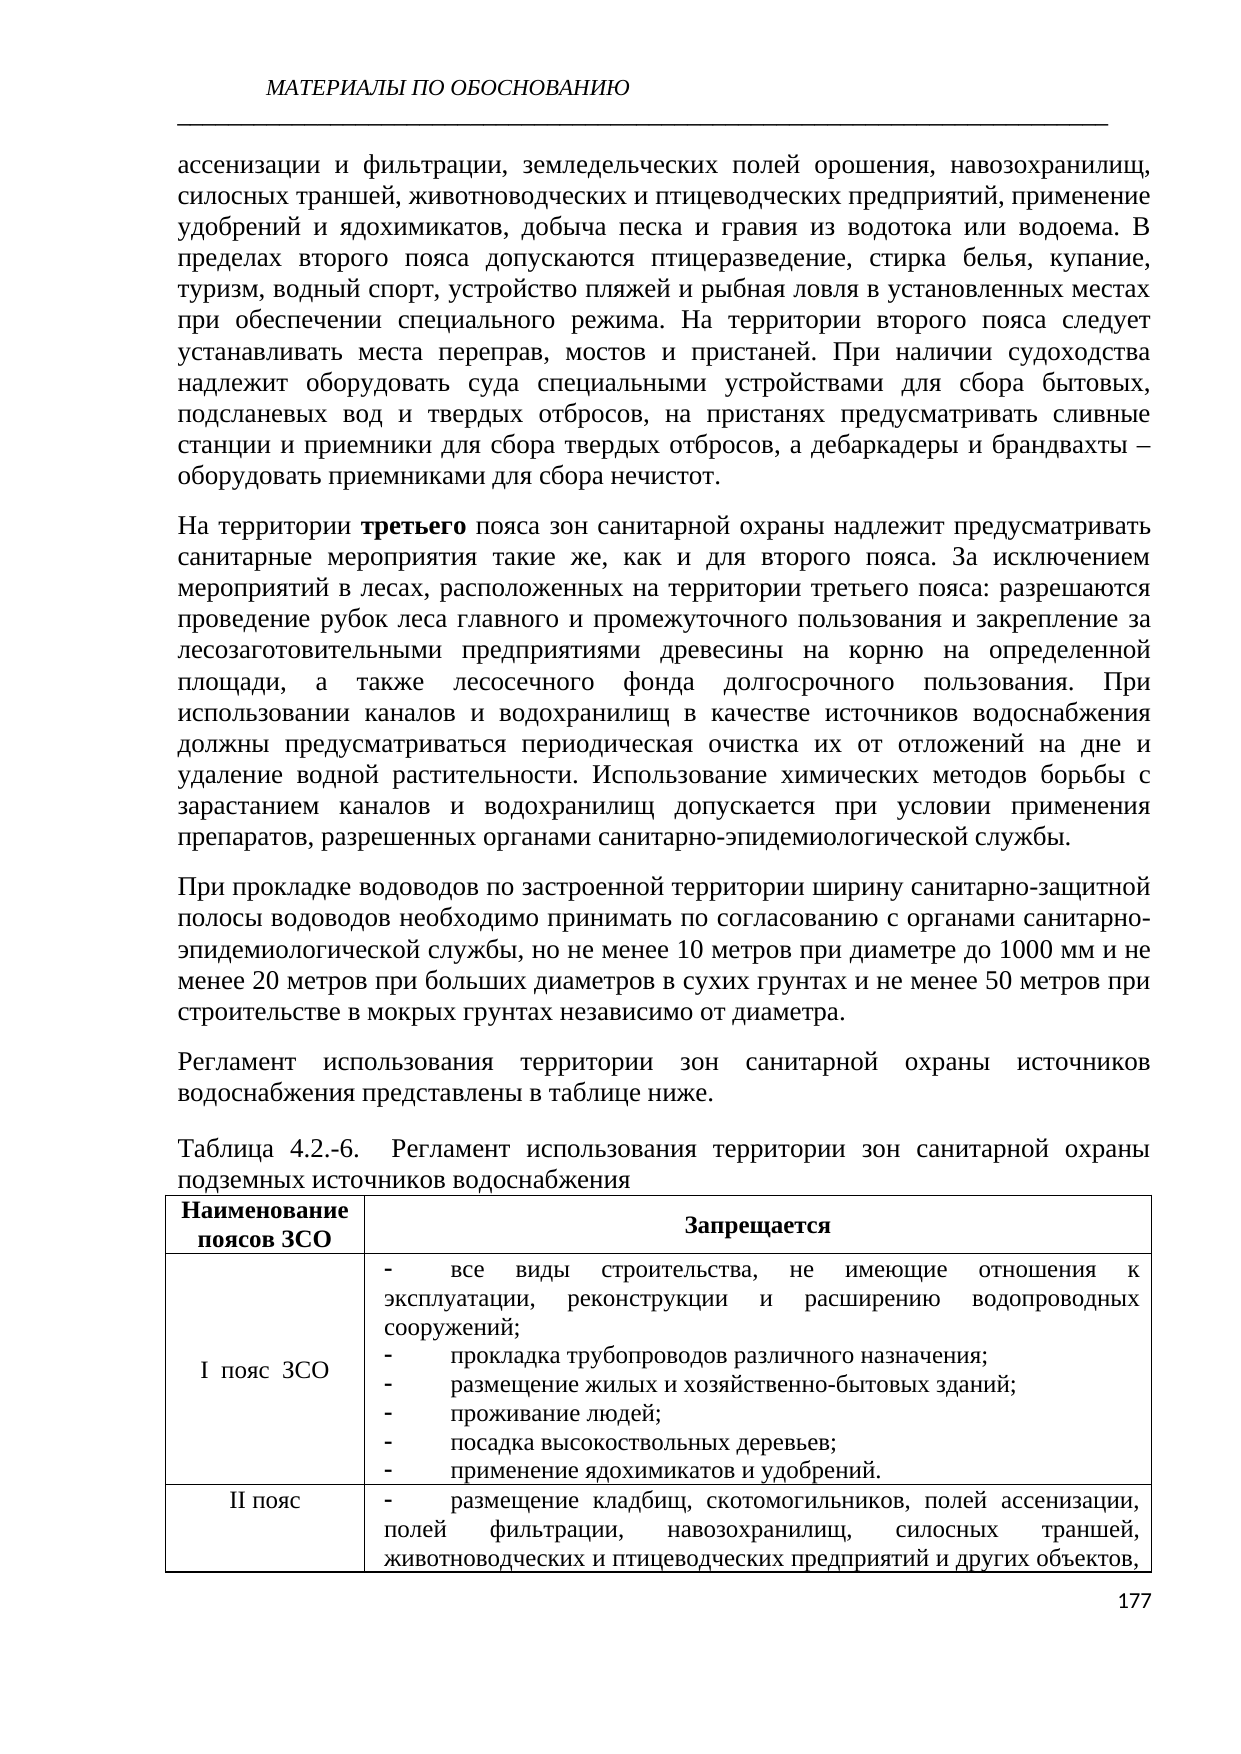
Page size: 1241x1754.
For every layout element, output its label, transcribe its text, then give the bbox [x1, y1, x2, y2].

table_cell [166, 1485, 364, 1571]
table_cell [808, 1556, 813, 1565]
text На территории третьего пояса зон санитарной охраны надлежит предусматривать санитарные мероприятия такие же, как и для второго пояса. За исключением мероприятий в лесах, расположенных на территории третьего пояса: разрешаются проведение рубок леса главного и промежуточного пользования и закрепление за лесозаготовительными предприятиями древесины на корню на определенной площади, а также лесосечного фонда долгосрочного пользования. При использовании каналов и водохранилищ в качестве источников водоснабжения должны предусматриваться периодическая очистка их от отложений на дне и удаление водной растительности. Использование химических методов борьбы с зарастанием каналов и водохранилищ допускается при условии применения препаратов, разрешенных органами санитарно-эпидемиологической службы. [177, 509, 1152, 852]
text При прокладке водоводов по застроенной территории ширину санитарно-защитной полосы водоводов необходимо принимать по согласованию с органами санитарно-эпидемиологической службы, но не менее 10 метров при диаметре до 1000 мм и не менее 20 метров при больших диаметров в сухих грунтах и не менее 50 метров при строительстве в мокрых грунтах независимо от диаметра. [177, 870, 1152, 1026]
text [177, 148, 1152, 490]
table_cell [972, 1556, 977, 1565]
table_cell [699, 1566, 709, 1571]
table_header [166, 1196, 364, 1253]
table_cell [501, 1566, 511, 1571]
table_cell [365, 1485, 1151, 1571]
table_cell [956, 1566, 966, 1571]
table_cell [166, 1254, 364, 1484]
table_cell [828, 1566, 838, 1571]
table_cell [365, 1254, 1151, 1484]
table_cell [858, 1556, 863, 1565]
text Таблица 4.2.-6. Регламент использования территории зон санитарной охраны подземных источников водоснабжения [177, 1132, 1152, 1194]
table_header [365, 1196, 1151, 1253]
text Регламент использования территории зон санитарной охраны источников водоснабжения представлены в таблице ниже. [177, 1045, 1152, 1107]
